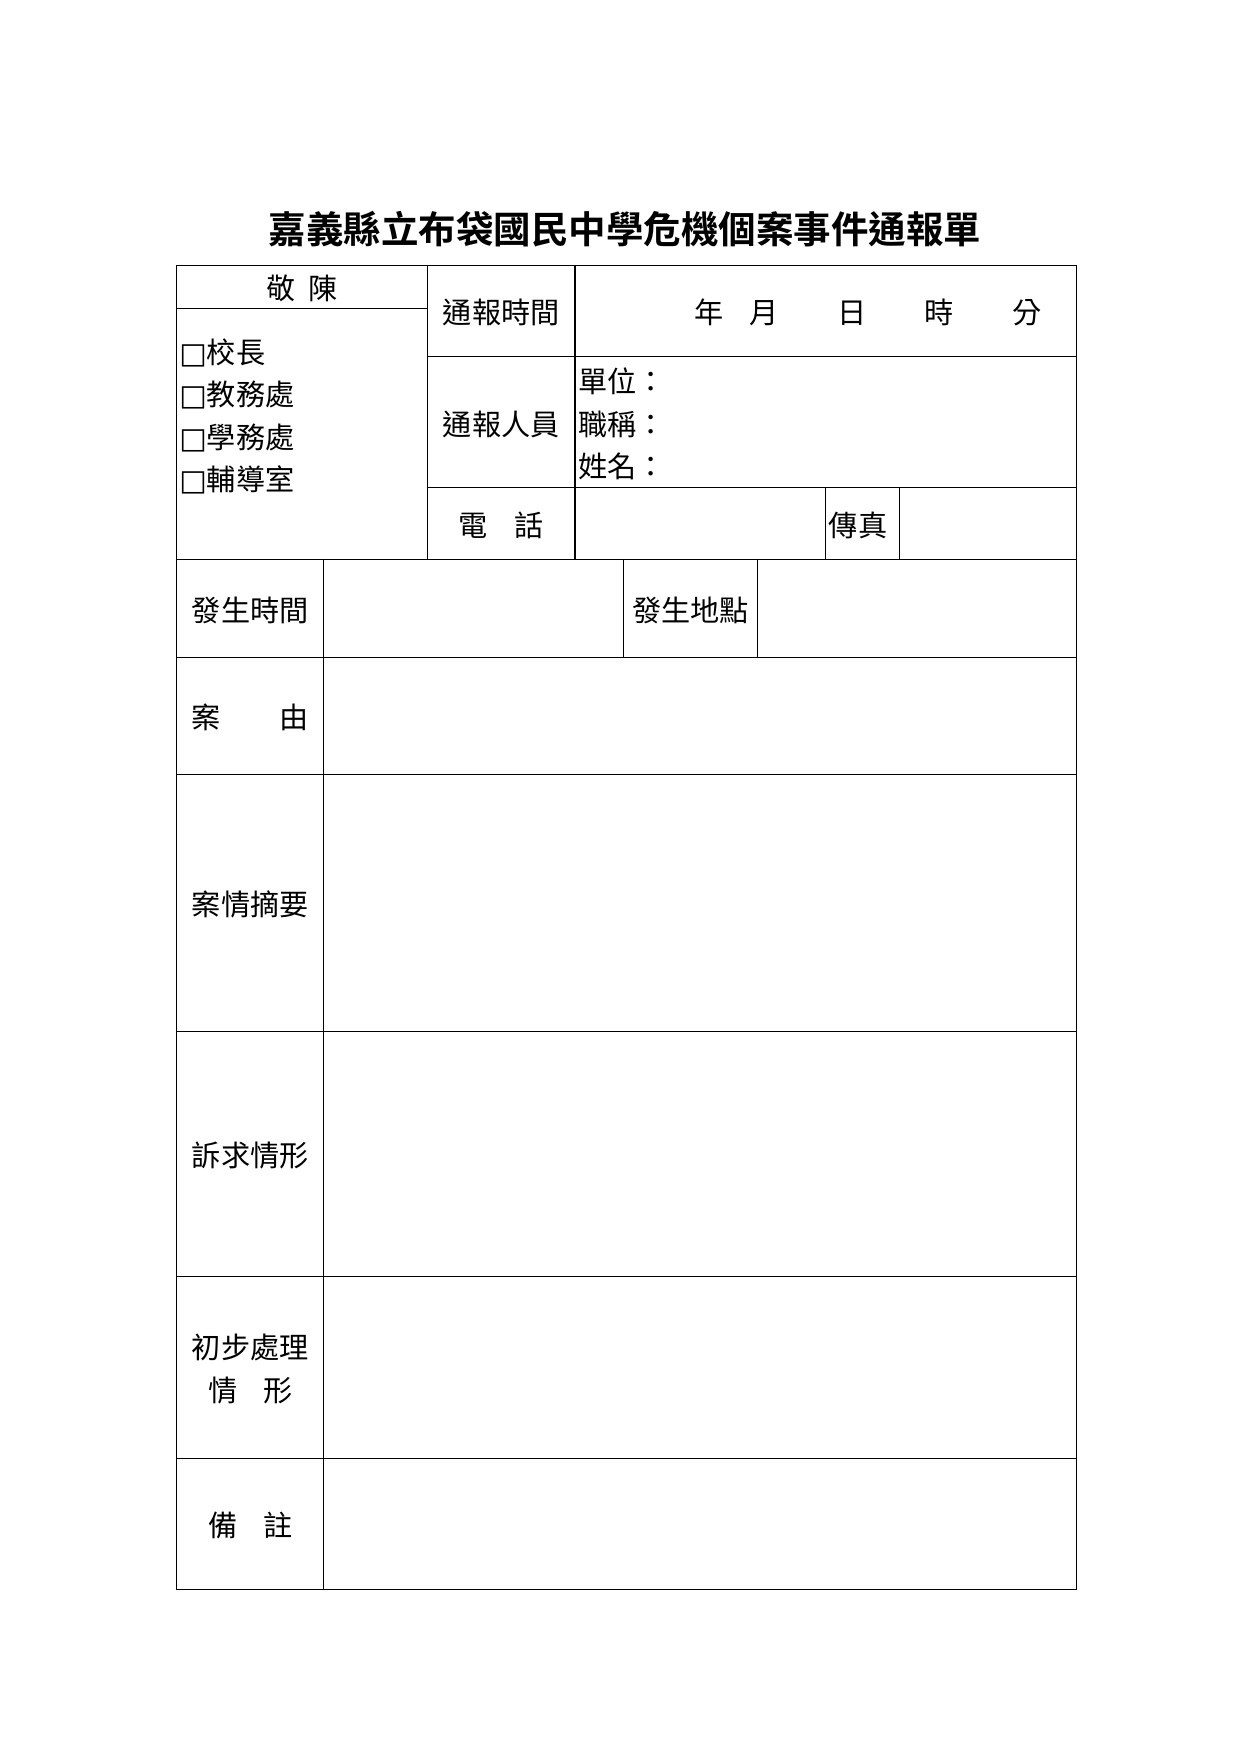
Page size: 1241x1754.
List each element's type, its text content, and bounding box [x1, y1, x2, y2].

table_cell □校長 □教務處 □學務處 □輔導室 [177, 309, 427, 559]
table_cell 電 話 [428, 488, 574, 559]
table_cell [900, 488, 1076, 559]
text 嘉義縣立布袋國民中學危機個案事件通報單 [187, 190, 1053, 265]
table_cell 訴求情形 [177, 1032, 323, 1276]
table_header 敬 陳 [177, 266, 427, 308]
table_cell [324, 1459, 1076, 1589]
table_cell [324, 1277, 1076, 1457]
table_cell 備 註 [177, 1459, 323, 1589]
table_header 通報時間 [428, 266, 574, 356]
table_cell [758, 560, 1076, 657]
table_cell 案 由 [177, 658, 323, 774]
table_cell [324, 1032, 1076, 1276]
table_header 年 月 日 時 分 [576, 266, 1076, 356]
table_cell 發生地點 [624, 560, 757, 657]
table_cell 發生時間 [177, 560, 323, 657]
table_cell [324, 560, 623, 657]
table_cell 初步處理情 形 [177, 1277, 323, 1457]
table_cell [576, 488, 825, 559]
table_cell 單位： 職稱： 姓名： [576, 357, 1076, 487]
table_cell [324, 658, 1076, 774]
table_cell 案情摘要 [177, 775, 323, 1031]
table_cell 傳真 [826, 488, 899, 559]
table_cell [324, 775, 1076, 1031]
table_cell 通報人員 [428, 357, 574, 487]
